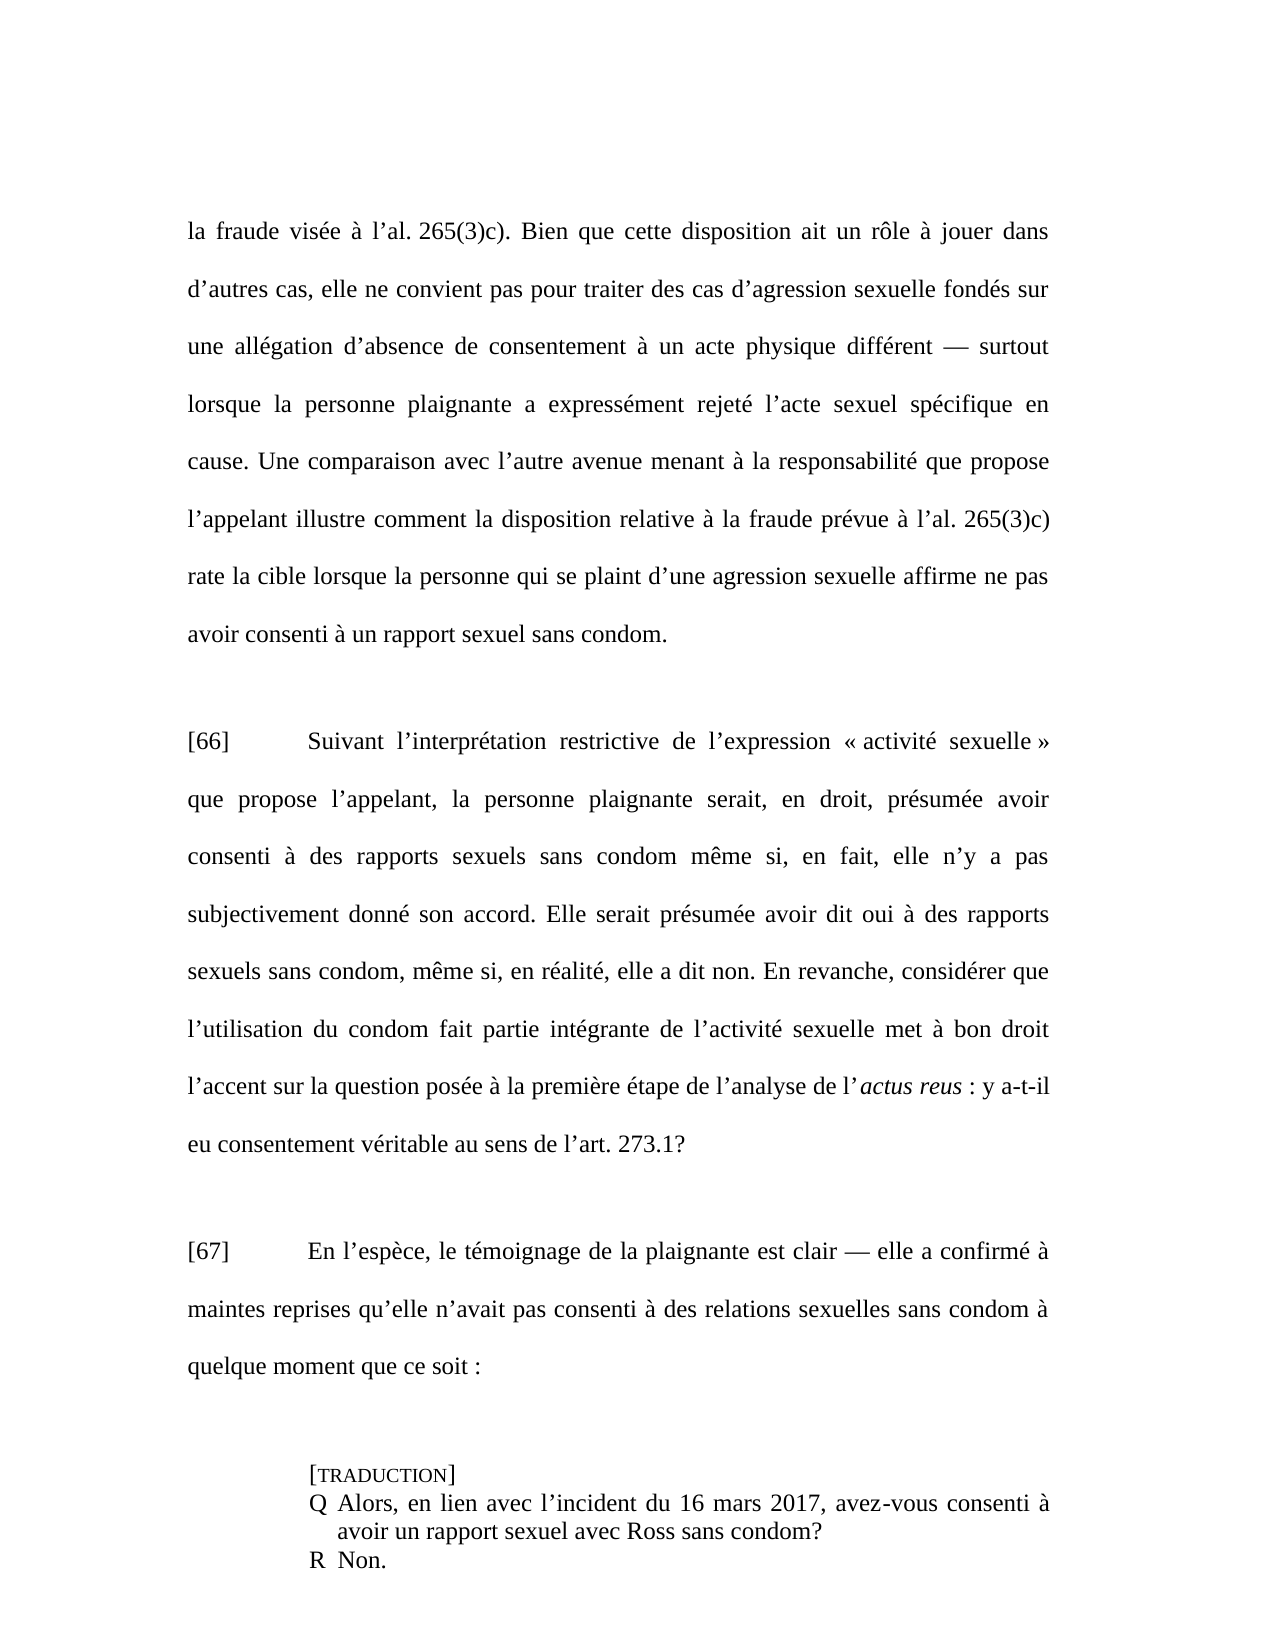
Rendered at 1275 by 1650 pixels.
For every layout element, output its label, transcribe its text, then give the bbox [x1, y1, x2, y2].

text Q Alors, en lien avec l’incident du 16 mars 2017, avez-vous consenti à avoir un rapport sexuel avec Ross sans condom? [309, 1488, 1050, 1545]
text R Non. [309, 1545, 1050, 1574]
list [187, 216, 1050, 648]
list En l’espèce, le témoignage de la plaignante est clair — elle a confirmé à maintes reprises qu’elle n’avait pas consenti à des relations sexuelles sans condom à quelque moment que ce soit : [187, 1236, 1050, 1380]
text [traduction] [234, 1459, 1050, 1488]
list Suivant l’interprétation restrictive de l’expression « activité sexuelle » que propose l’appelant, la personne plaignante serait, en droit, présumée avoir consenti à des rapports sexuels sans condom même si, en fait, elle n’y a pas subjectivement donné son accord. Elle serait présumée avoir dit oui à des rapports sexuels sans condom, même si, en réalité, elle a dit non. En revanche, considérer que l’utilisation du condom fait partie intégrante de l’activité sexuelle met à bon droit l’accent sur la question posée à la première étape de l’analyse de l’actus reus : y a-t-il eu consentement véritable au sens de l’art. 273.1? [187, 726, 1050, 1158]
